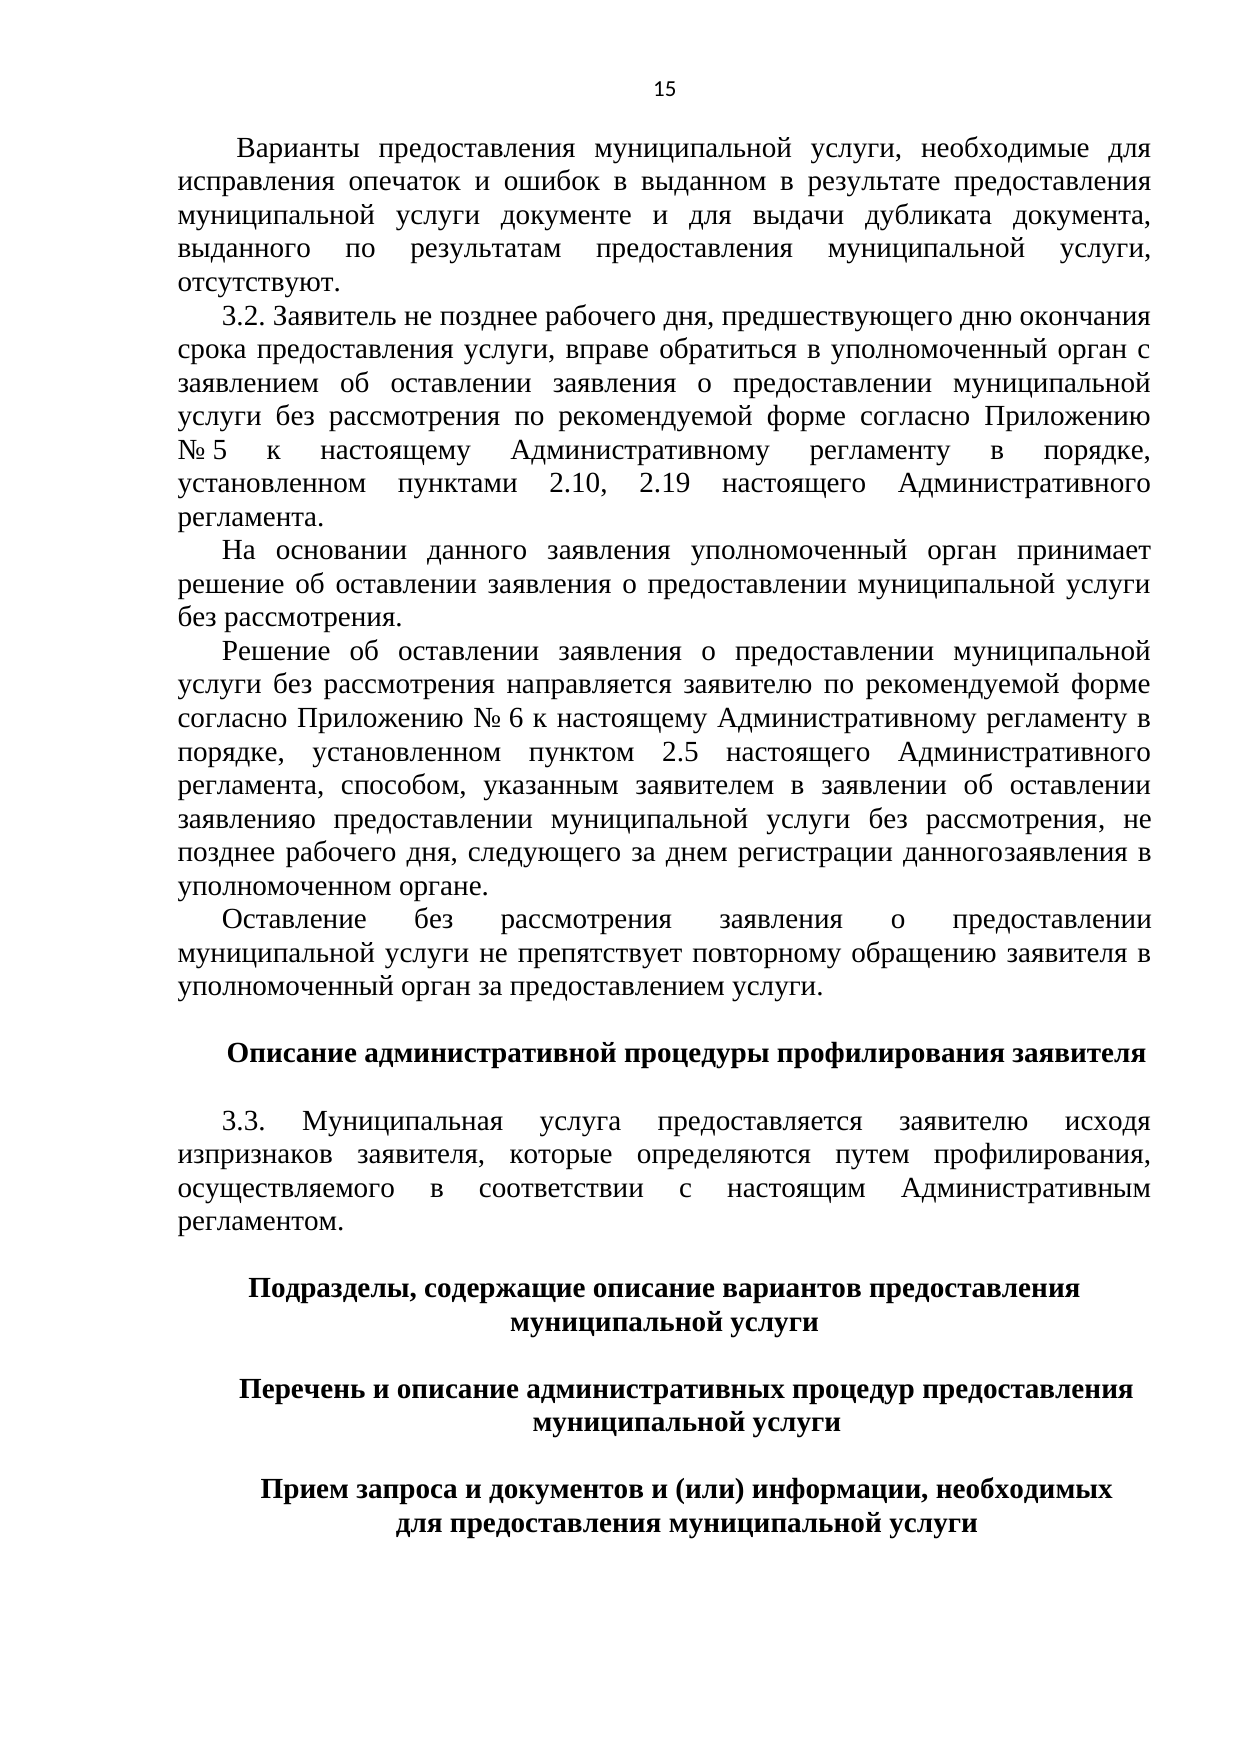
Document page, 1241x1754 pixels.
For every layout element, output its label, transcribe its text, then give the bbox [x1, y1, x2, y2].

text муниципальной услуги [177, 1404, 1152, 1438]
text Варианты предоставления муниципальной услуги, необходимые для исправления опечаток и ошибок в выданном в результате предоставления муниципальной услуги документе и для выдачи дубликата документа, выданного по результатам предоставления муниципальной услуги, отсутствуют. [177, 130, 1152, 298]
text На основании данного заявления уполномоченный орган принимает решение об оставлении заявления о предоставлении муниципальной услуги без рассмотрения. [177, 532, 1152, 633]
text для предоставления муниципальной услуги [177, 1505, 1152, 1539]
text 3.2. Заявитель не позднее рабочего дня, предшествующего дню окончания срока предоставления услуги, вправе обратиться в уполномоченный орган с заявлением об оставлении заявления о предоставлении муниципальной услуги без рассмотрения по рекомендуемой форме согласно Приложению № 5 к настоящему Административному регламенту в порядке, установленном пунктами 2.10, 2.19 настоящего Административного регламента. [177, 298, 1152, 532]
text 3.3. Муниципальная услуга предоставляется заявителю исходя изпризнаков заявителя, которые определяются путем профилирования, осуществляемого в соответствии с настоящим Административным регламентом. [177, 1103, 1152, 1237]
text Подразделы, содержащие описание вариантов предоставления муниципальной услуги [177, 1270, 1152, 1337]
text Оставление без рассмотрения заявления о предоставлении муниципальной услуги не препятствует повторному обращению заявителя в уполномоченный орган за предоставлением услуги. [177, 901, 1152, 1002]
text Прием запроса и документов и (или) информации, необходимых [177, 1472, 1152, 1505]
text Перечень и описание административных процедур предоставления [177, 1371, 1152, 1404]
text Решение об оставлении заявления о предоставлении муниципальной услуги без рассмотрения направляется заявителю по рекомендуемой форме согласно Приложению № 6 к настоящему Административному регламенту в порядке, установленном пунктом 2.5 настоящего Административного регламента, способом, указанным заявителем в заявлении об оставлении заявленияо предоставлении муниципальной услуги без рассмотрения, не позднее рабочего дня, следующего за днем регистрации данногозаявления в уполномоченном органе. [177, 633, 1152, 901]
text Описание административной процедуры профилирования заявителя [177, 1036, 1152, 1069]
